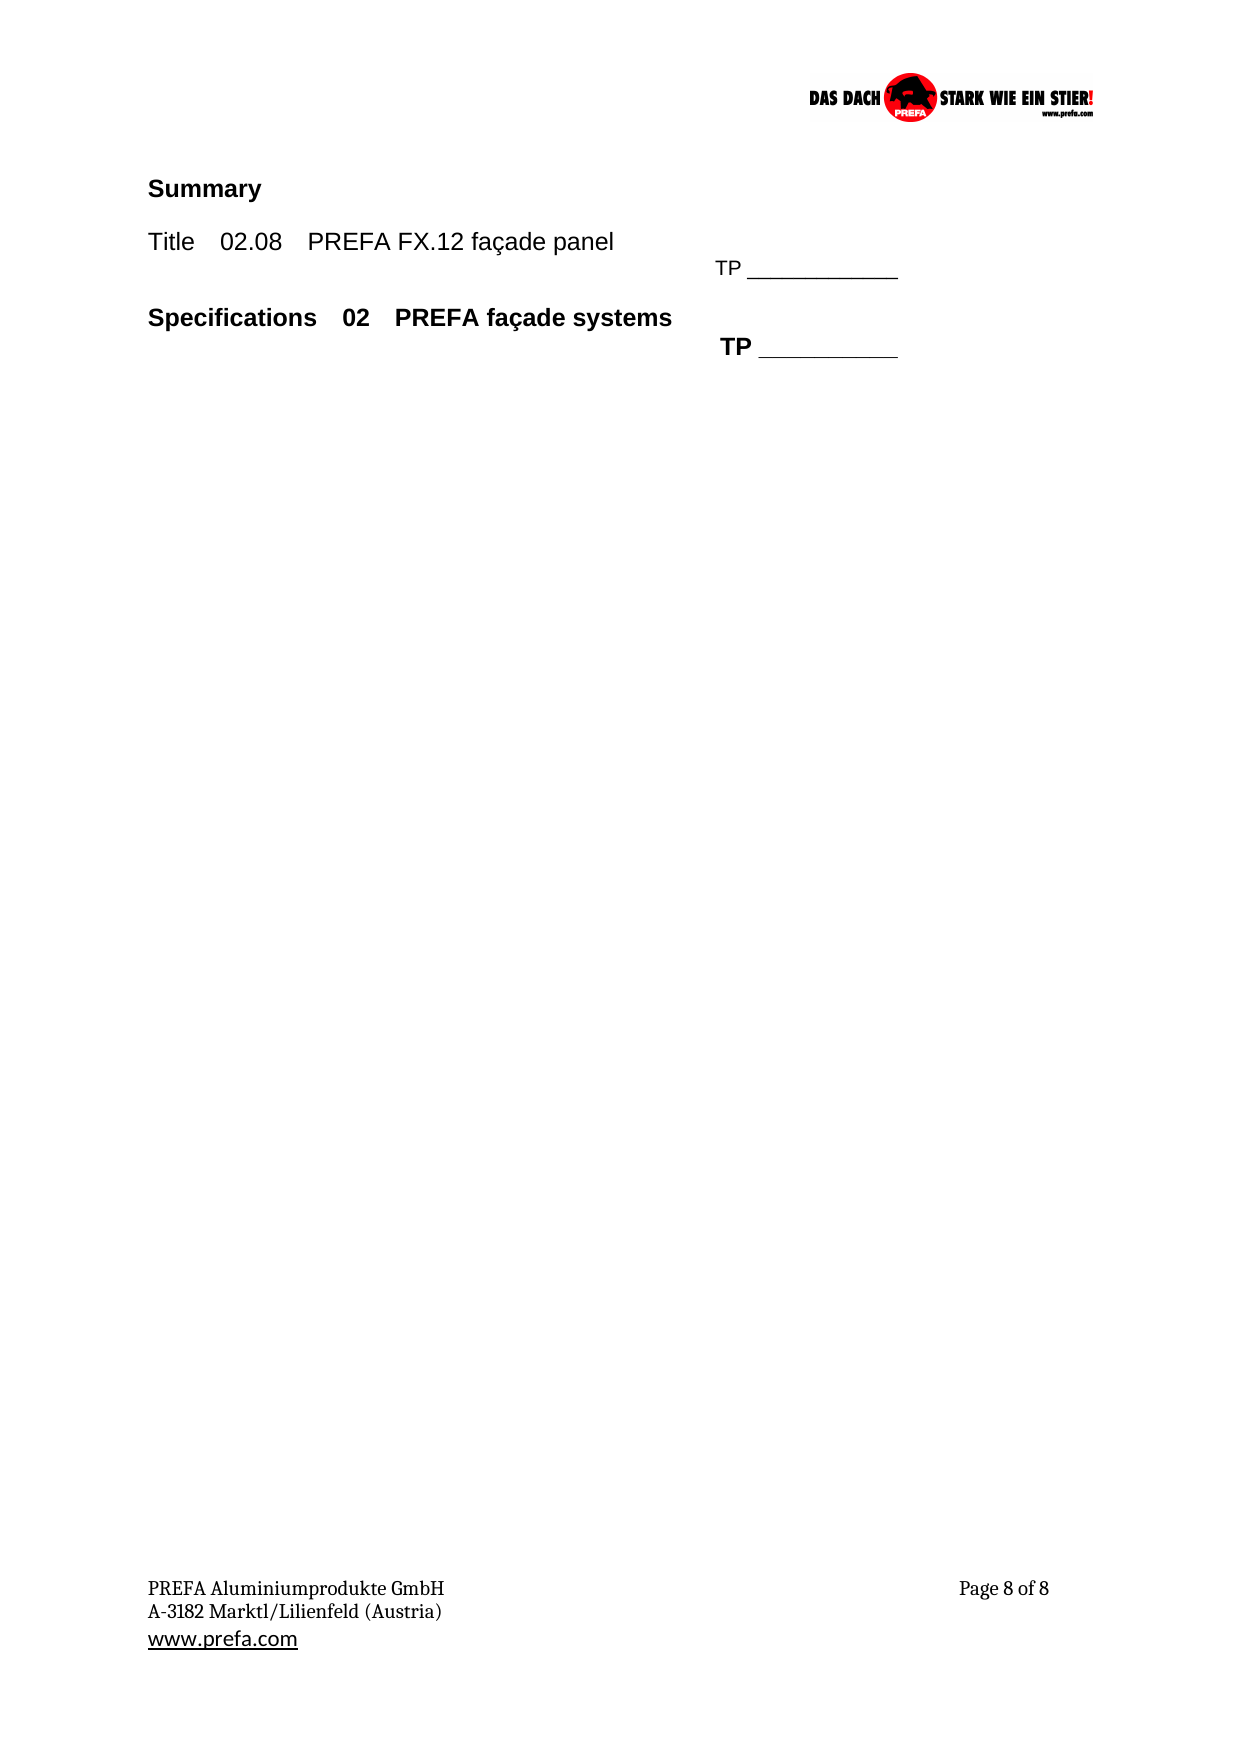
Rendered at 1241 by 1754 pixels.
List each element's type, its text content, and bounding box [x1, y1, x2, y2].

text Specifications 02 PREFA façade systems [148, 303, 898, 332]
picture [810, 73, 1093, 122]
text TP __________ [148, 332, 898, 361]
text Summary [148, 174, 898, 203]
text Title 02.08 PREFA FX.12 façade panel [148, 227, 898, 255]
text TP _____________ [148, 255, 898, 279]
